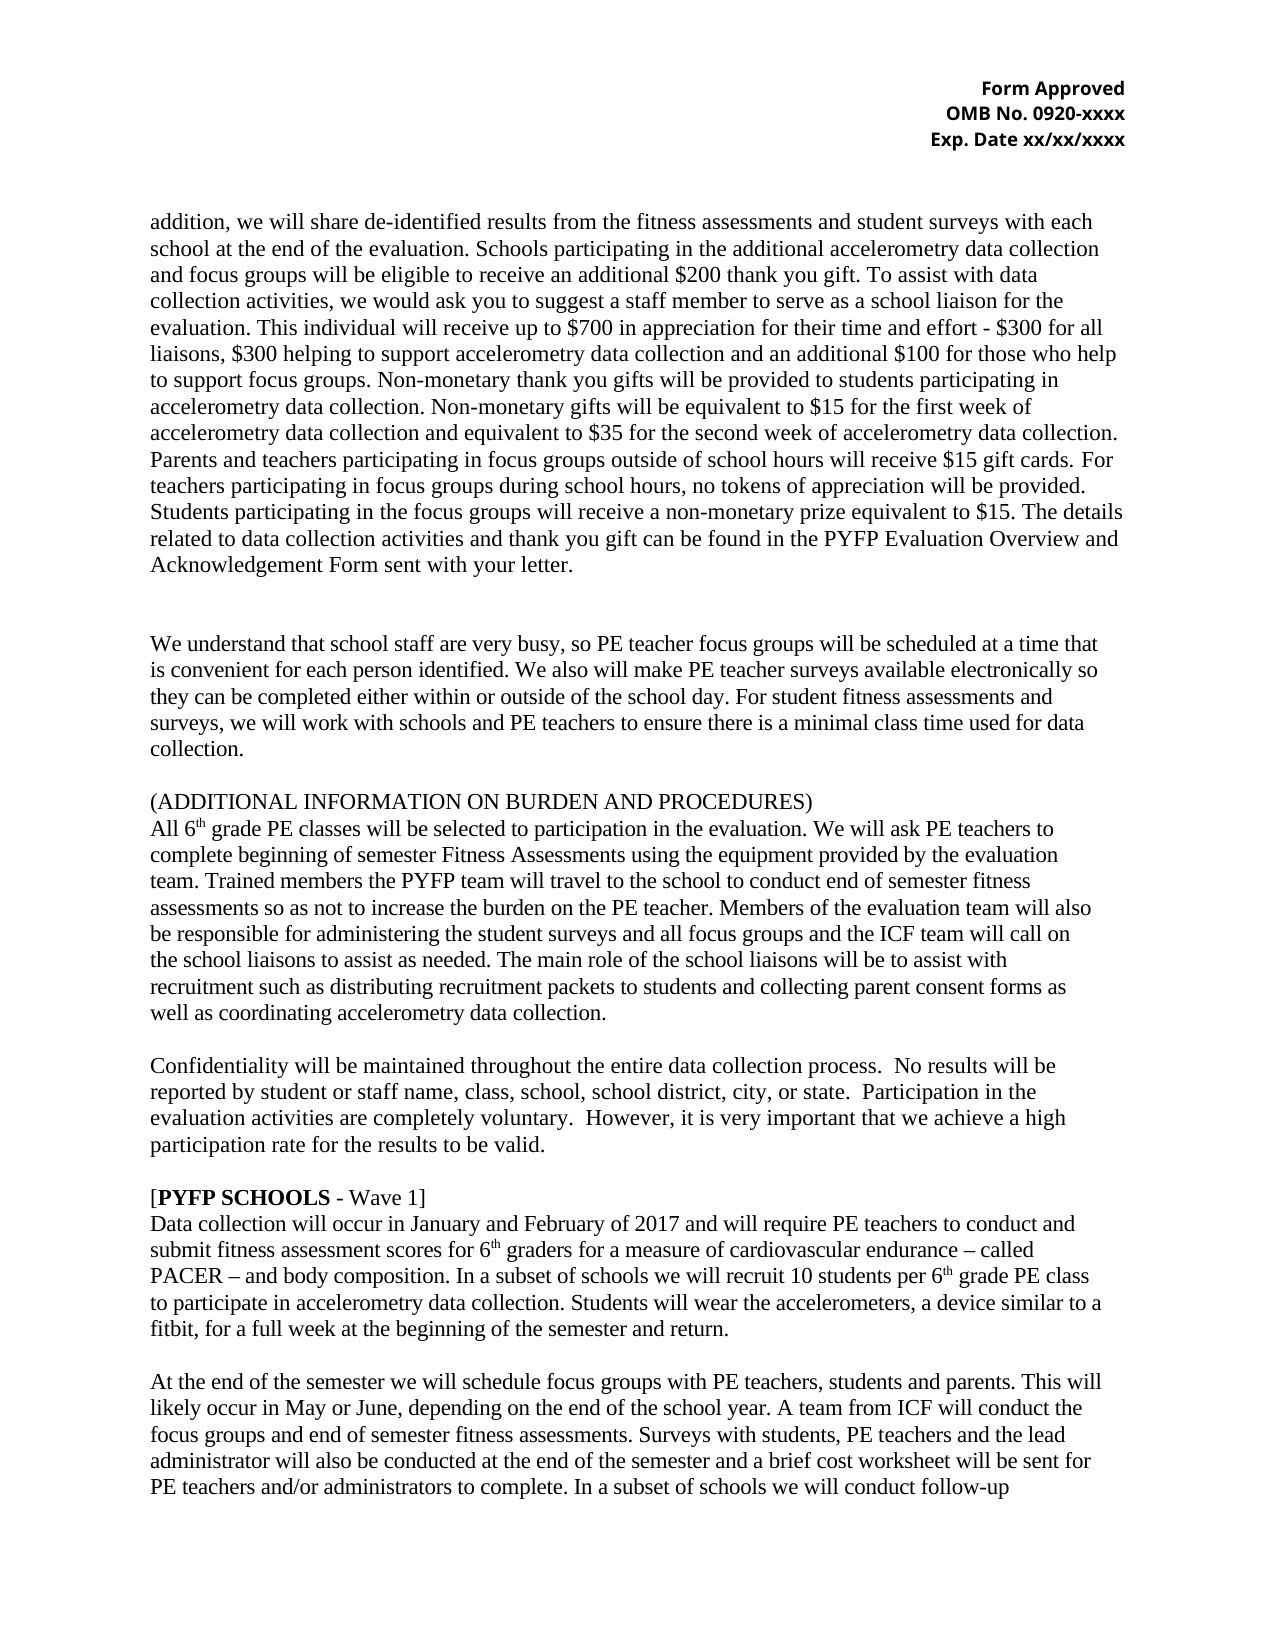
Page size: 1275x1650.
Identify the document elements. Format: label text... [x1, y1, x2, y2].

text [150, 1368, 1102, 1500]
text All 6th grade PE classes will be selected to participation in the evaluation. We will ask PE teachers to complete beginning of semester Fitness Assessments using the equipment provided by the evaluation team. Trained members the PYFP team will travel to the school to conduct end of semester fitness assessments so as not to increase the burden on the PE teacher. Members of the evaluation team will also be responsible for administering the student surveys and all focus groups and the ICF team will call on the school liaisons to assist as needed. The main role of the school liaisons will be to assist with recruitment such as distributing recruitment packets to students and collecting parent consent forms as well as coordinating accelerometry data collection. [150, 814, 1102, 1025]
text Confidentiality will be maintained throughout the entire data collection process. No results will be reported by student or staff name, class, school, school district, city, or state. Participation in the evaluation activities are completely voluntary. However, it is very important that we achieve a high participation rate for the results to be valid. [150, 1052, 1125, 1157]
text We understand that school staff are very busy, so PE teacher focus groups will be scheduled at a time that is convenient for each person identified. We also will make PE teacher surveys available electronically so they can be completed either within or outside of the school day. For student fitness assessments and surveys, we will work with schools and PE teachers to ensure there is a minimal class time used for data collection. [150, 630, 1102, 762]
text (ADDITIONAL INFORMATION ON BURDEN AND PROCEDURES) [150, 788, 1102, 814]
text Data collection will occur in January and February of 2017 and will require PE teachers to conduct and submit fitness assessment scores for 6th graders for a measure of cardiovascular endurance – called PACER – and body composition. In a subset of schools we will recruit 10 students per 6th grade PE class to participate in accelerometry data collection. Students will wear the accelerometers, a device similar to a fitbit, for a full week at the beginning of the semester and return. [150, 1210, 1102, 1342]
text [150, 208, 1125, 577]
text [PYFP SCHOOLS - Wave 1] [150, 1183, 1102, 1210]
